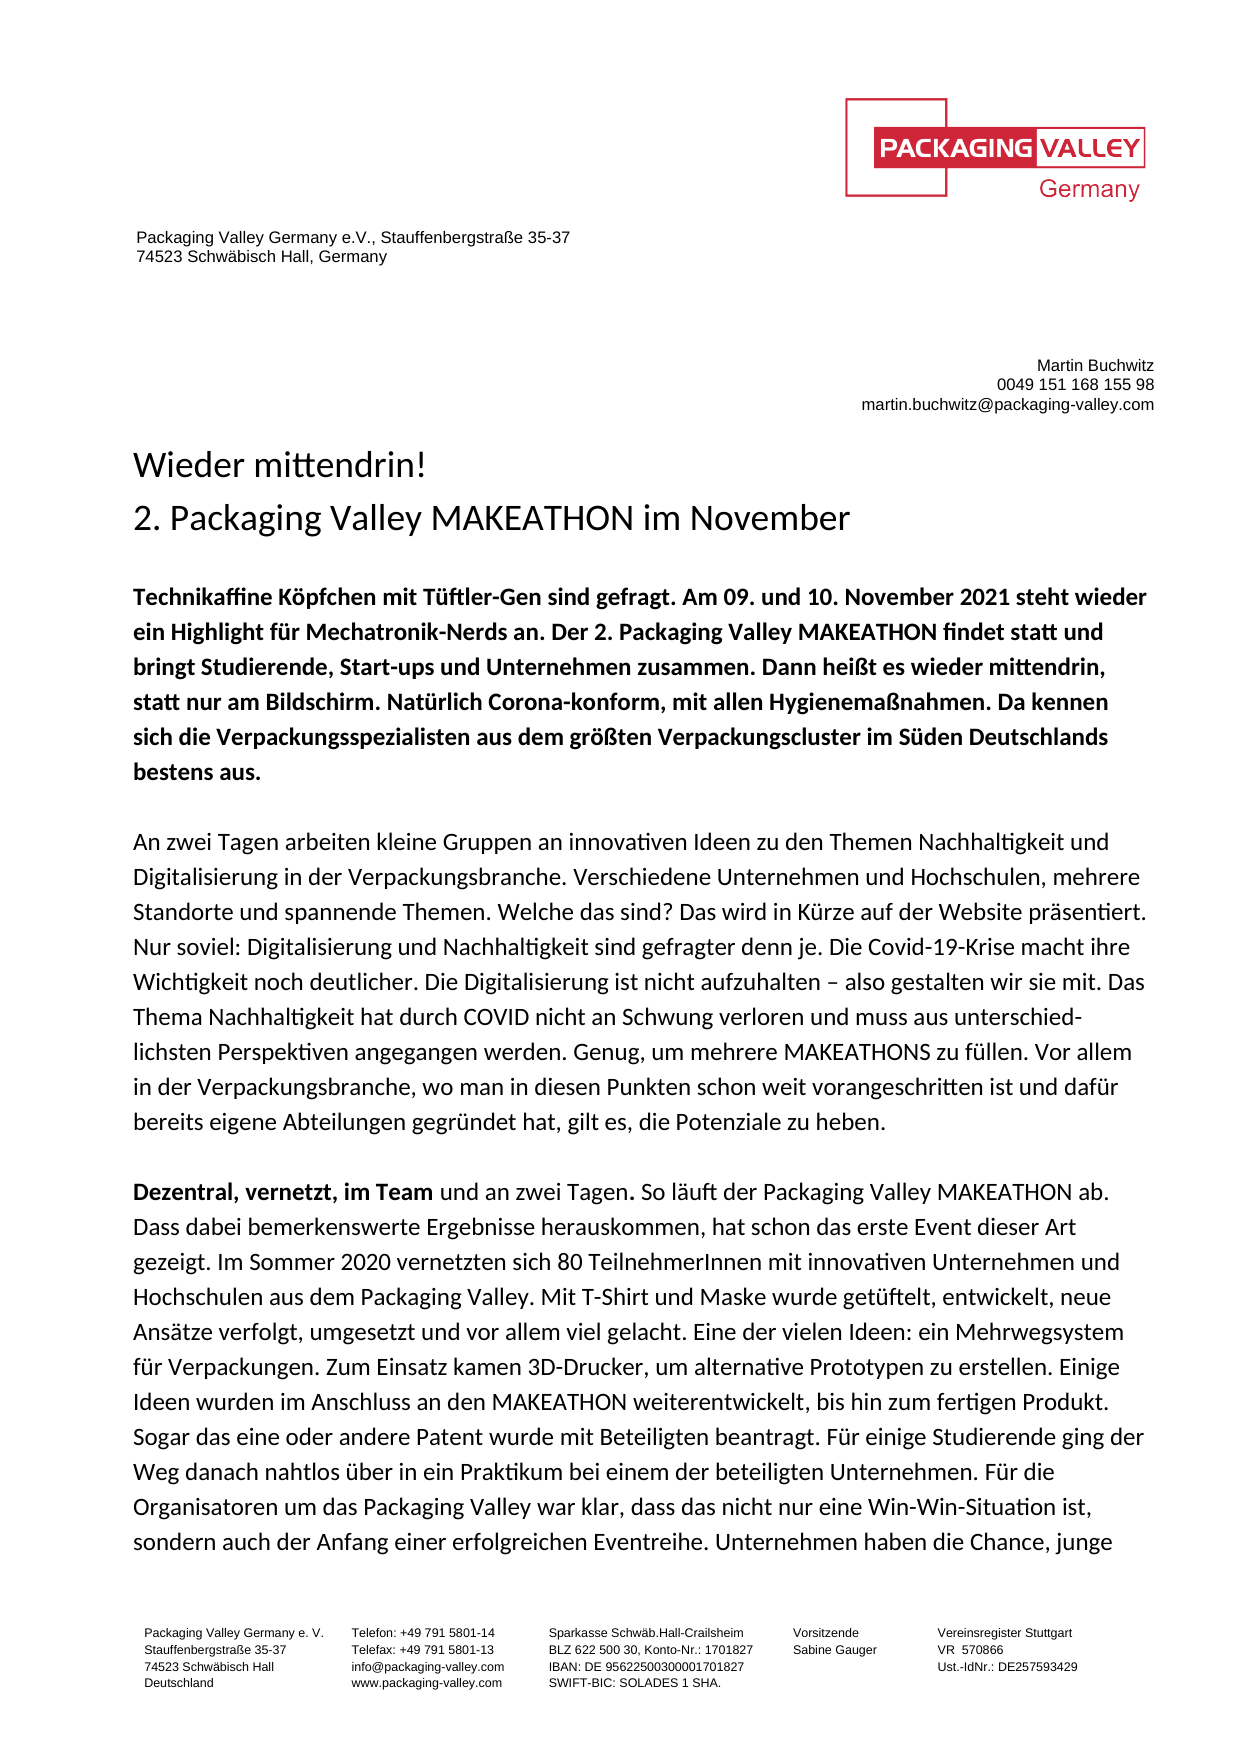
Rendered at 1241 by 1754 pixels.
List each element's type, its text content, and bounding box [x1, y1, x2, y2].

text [133, 1177, 1152, 1557]
text An zwei Tagen arbeiten kleine Gruppen an innovativen Ideen zu den Themen Nachhaltigkeit und Digitalisierung in der Verpackungsbranche. Verschiedene Unternehmen und Hochschulen, mehrere Standorte und spannende Themen. Welche das sind? Das wird in Kürze auf der Website präsentiert. Nur soviel: Digitalisierung und Nachhaltigkeit sind gefragter denn je. Die Covid-19-Krise macht ihre Wichtigkeit noch deutlicher. Die Digitalisierung ist nicht aufzuhalten – also gestalten wir sie mit. Das Thema Nachhaltigkeit hat durch COVID nicht an Schwung verloren und muss aus unterschied-lichsten Perspektiven angegangen werden. Genug, um mehrere MAKEATHONS zu füllen. Vor allem in der Verpackungsbranche, wo man in diesen Punkten schon weit vorangeschritten ist und dafür bereits eigene Abteilungen gegründet hat, gilt es, die Potenziale zu heben. [133, 827, 1152, 1137]
text Technikaffine Köpfchen mit Tüftler-Gen sind gefragt. Am 09. und 10. November 2021 steht wieder ein Highlight für Mechatronik-Nerds an. Der 2. Packaging Valley MAKEATHON findet statt und bringt Studierende, Start-ups und Unternehmen zusammen. Dann heißt es wieder mittendrin, statt nur am Bildschirm. Natürlich Corona-konform, mit allen Hygienemaßnahmen. Da kennen sich die Verpackungsspezialisten aus dem größten Verpackungscluster im Süden Deutschlands bestens aus. [133, 582, 1152, 787]
text Wieder mittendrin! [133, 441, 1152, 487]
text 2. Packaging Valley MAKEATHON im November [133, 494, 1152, 540]
picture [845, 98, 1146, 202]
